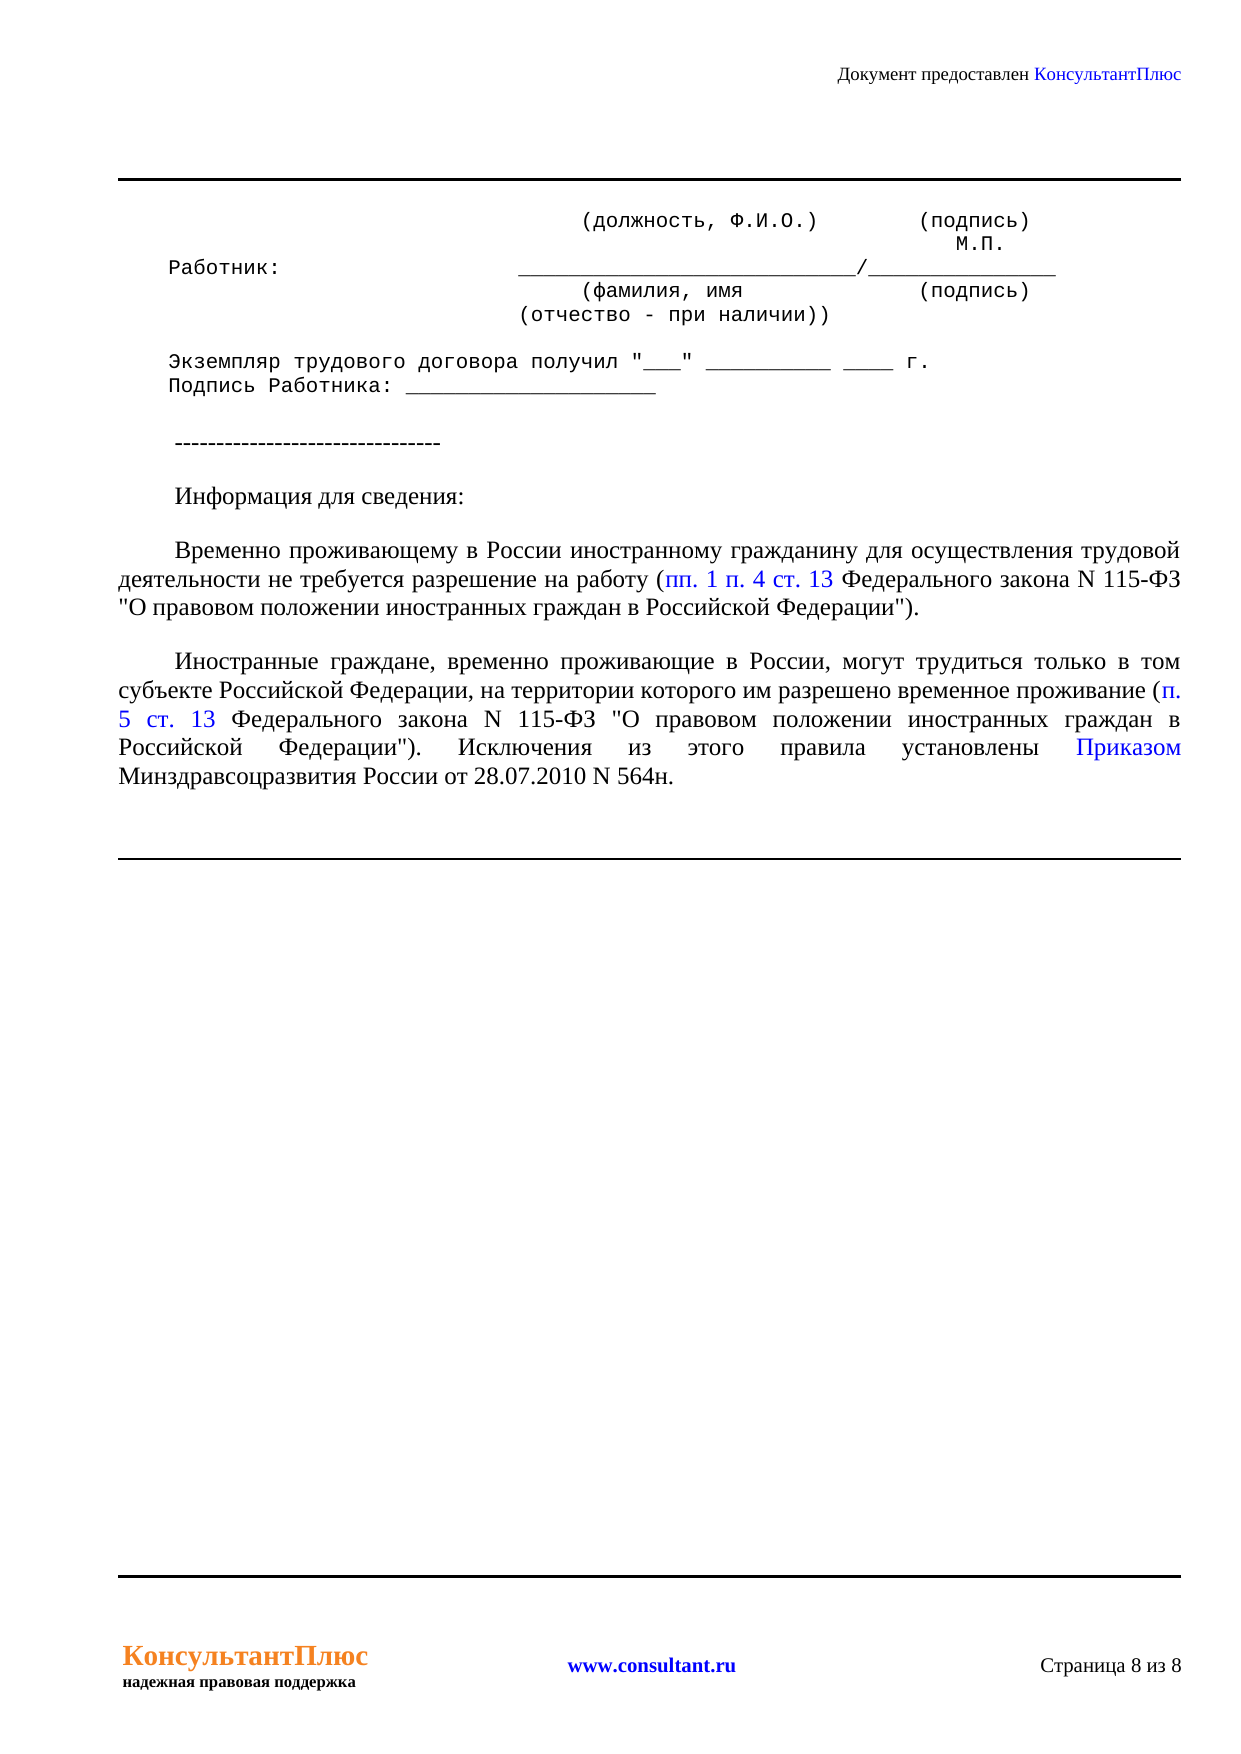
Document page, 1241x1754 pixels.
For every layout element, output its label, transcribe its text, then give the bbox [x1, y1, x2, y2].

text Подпись Работника: ____________________ [118, 375, 1181, 399]
text Работник: ___________________________/_______________ [118, 257, 1181, 281]
text -------------------------------- [118, 427, 1181, 456]
text М.П. [118, 233, 1181, 257]
text Иностранные граждане, временно проживающие в России, могут трудиться только в том субъекте Российской Федерации, на территории которого им разрешено временное проживание (п. 5 ст. 13 Федерального закона N 115-ФЗ "О правовом положении иностранных граждан в Российской Федерации"). Исключения из этого правила установлены Приказом Минздравсоцразвития России от 28.07.2010 N 564н. [118, 646, 1181, 790]
text (фамилия, имя (подпись) [118, 281, 1181, 304]
text Экземпляр трудового договора получил "___" __________ ____ г. [118, 351, 1181, 375]
text (должность, Ф.И.О.) (подпись) [118, 209, 1181, 233]
text Информация для сведения: [118, 481, 1181, 510]
text (отчество - при наличии)) [118, 304, 1181, 328]
text Временно проживающему в России иностранному гражданину для осуществления трудовой деятельности не требуется разрешение на работу (пп. 1 п. 4 ст. 13 Федерального закона N 115-ФЗ "О правовом положении иностранных граждан в Российской Федерации"). [118, 535, 1181, 621]
